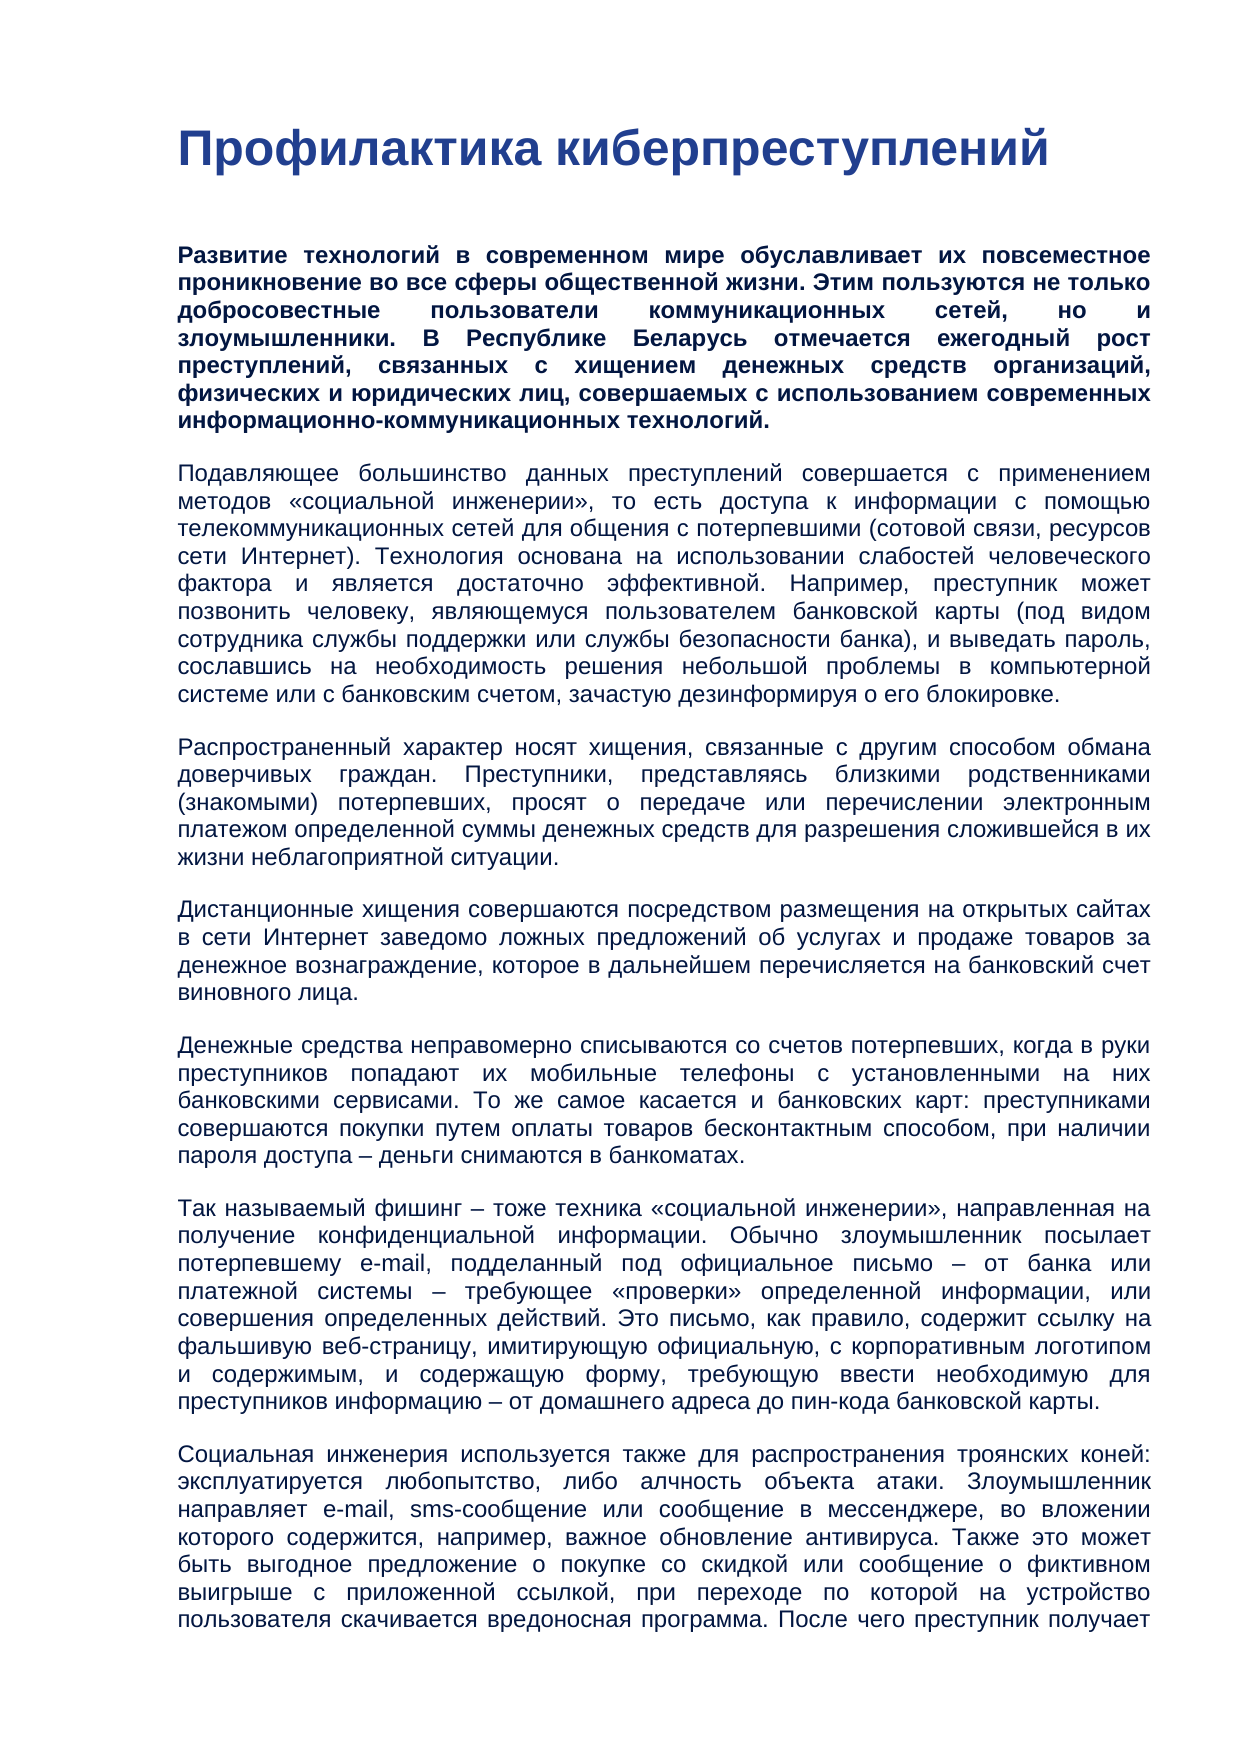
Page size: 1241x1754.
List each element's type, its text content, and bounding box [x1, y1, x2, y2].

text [177, 1440, 1152, 1633]
text Денежные средства неправомерно списываются со счетов потерпевших, когда в руки преступников попадают их мобильные телефоны с установленными на них банковскими сервисами. То же самое касается и банковских карт: преступниками совершаются покупки путем оплаты товаров бесконтактным способом, при наличии пароля доступа – деньги снимаются в банкоматах. [177, 1031, 1152, 1169]
text Развитие технологий в современном мире обуславливает их повсеместное проникновение во все сферы общественной жизни. Этим пользуются не только добросовестные пользователи коммуникационных сетей, но и злоумышленники. В Республике Беларусь отмечается ежегодный рост преступлений, связанных с хищением денежных средств организаций, физических и юридических лиц, совершаемых с использованием современных информационно-коммуникационных технологий. [177, 241, 1152, 434]
text Профилактика киберпреступлений [177, 118, 1152, 176]
text Дистанционные хищения совершаются посредством размещения на открытых сайтах в сети Интернет заведомо ложных предложений об услугах и продаже товаров за денежное вознаграждение, которое в дальнейшем перечисляется на банковский счет виновного лица. [177, 895, 1152, 1006]
text Так называемый фишинг – тоже техника «социальной инженерии», направленная на получение конфиденциальной информации. Обычно злоумышленник посылает потерпевшему e-mail, подделанный под официальное письмо – от банка или платежной системы – требующее «проверки» определенной информации, или совершения определенных действий. Это письмо, как правило, содержит ссылку на фальшивую веб-страницу, имитирующую официальную, с корпоративным логотипом и содержимым, и содержащую форму, требующую ввести необходимую для преступников информацию – от домашнего адреса до пин-кода банковской карты. [177, 1194, 1152, 1415]
text Распространенный характер носят хищения, связанные с другим способом обмана доверчивых граждан. Преступники, представляясь близкими родственниками (знакомыми) потерпевших, просят о передаче или перечислении электронным платежом определенной суммы денежных средств для разрешения сложившейся в их жизни неблагоприятной ситуации. [177, 732, 1152, 870]
text Подавляющее большинство данных преступлений совершается с применением методов «социальной инженерии», то есть доступа к информации с помощью телекоммуникационных сетей для общения с потерпевшими (сотовой связи, ресурсов сети Интернет). Технология основана на использовании слабостей человеческого фактора и является достаточно эффективной. Например, преступник может позвонить человеку, являющемуся пользователем банковской карты (под видом сотрудника службы поддержки или службы безопасности банка), и выведать пароль, сославшись на необходимость решения небольшой проблемы в компьютерной системе или с банковским счетом, зачастую дезинформируя о его блокировке. [177, 459, 1152, 707]
